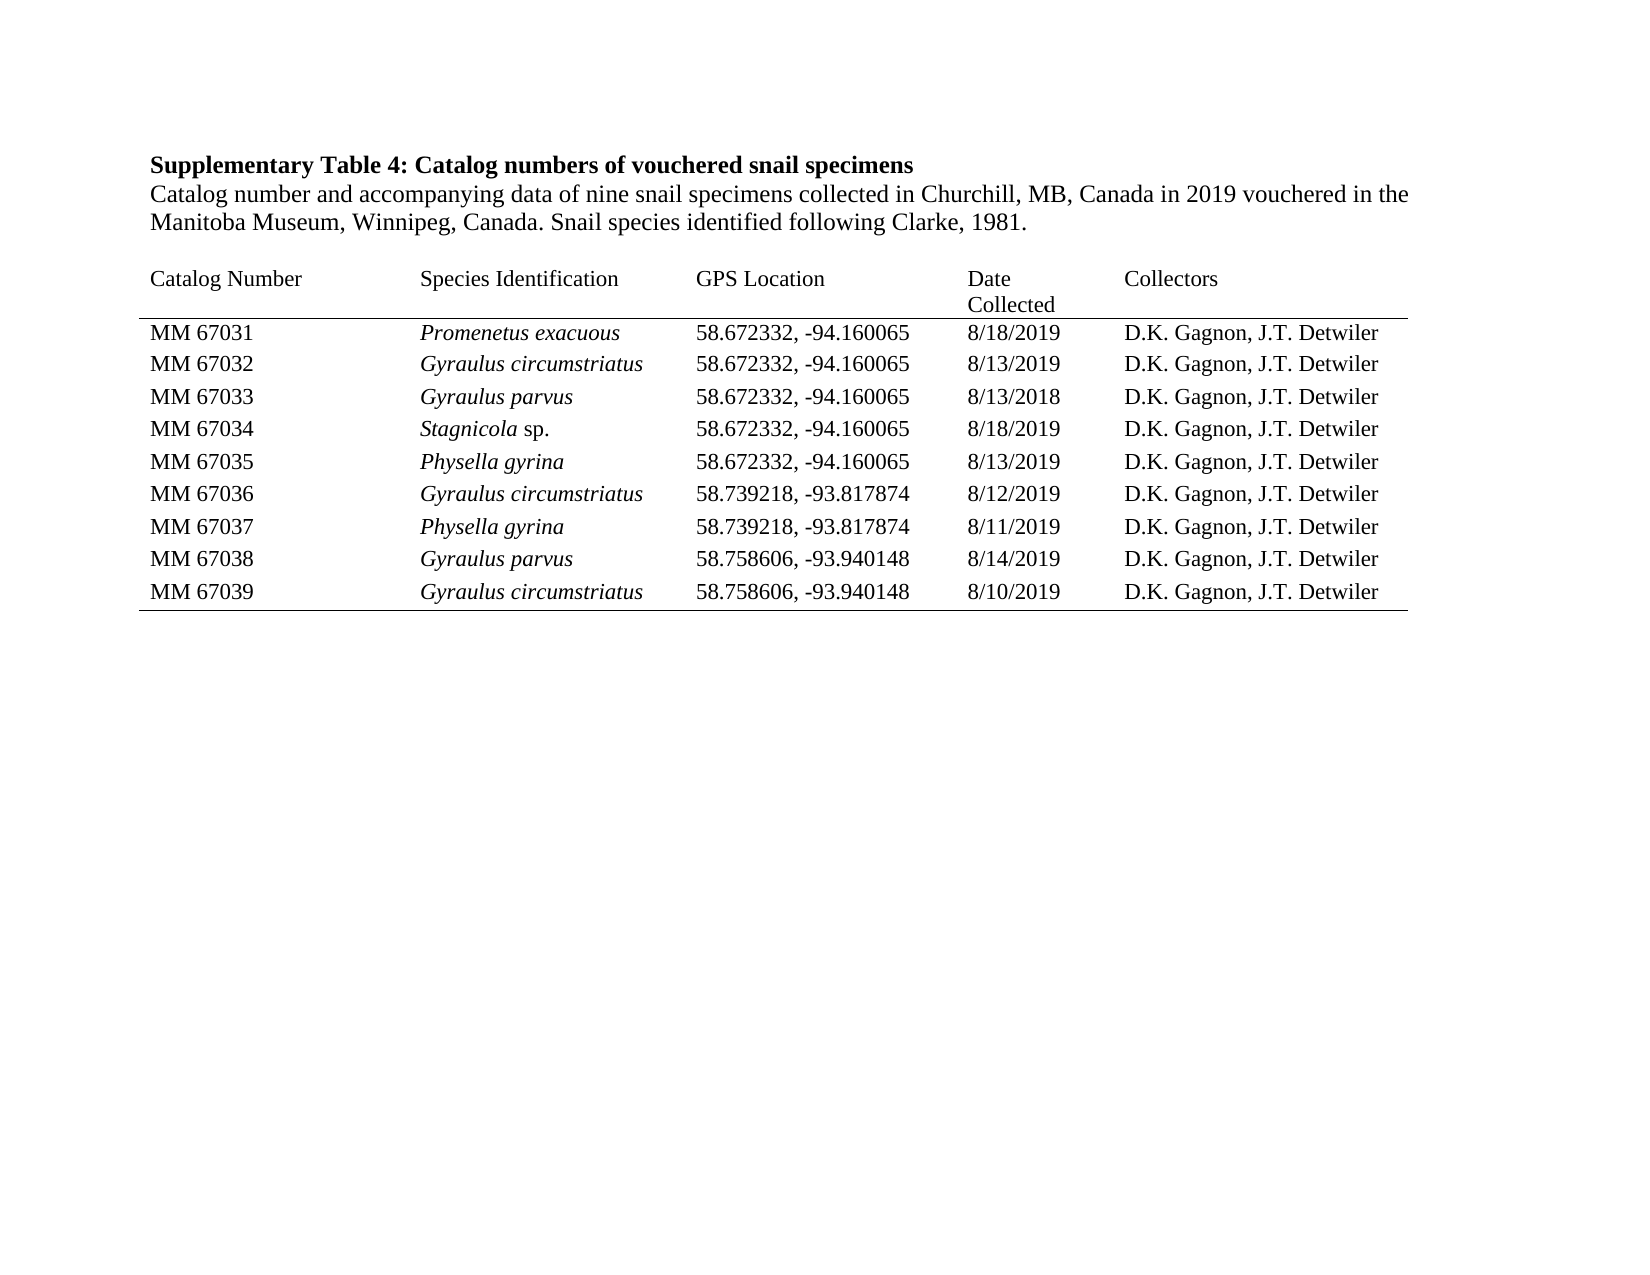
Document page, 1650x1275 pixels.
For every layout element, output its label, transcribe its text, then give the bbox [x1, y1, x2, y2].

table_cell MM 67039 [139, 578, 408, 610]
table_cell 58.758606, -93.940148 [685, 545, 956, 578]
table_cell MM 67035 [139, 448, 408, 480]
table_cell D.K. Gagnon, J.T. Detwiler [1113, 578, 1408, 610]
table_cell MM 67038 [139, 545, 408, 578]
table_cell D.K. Gagnon, J.T. Detwiler [1113, 448, 1408, 480]
table_cell 58.672332, -94.160065 [685, 415, 956, 448]
table_cell D.K. Gagnon, J.T. Detwiler [1113, 319, 1408, 350]
text Catalog number and accompanying data of nine snail specimens collected in Churchill, MB, Canada in 2019 vouchered in the Manitoba Museum, Winnipeg, Canada. Snail species identified following Clarke, 1981. [150, 179, 1500, 236]
table_cell 8/18/2019 [956, 415, 1113, 448]
table_cell Gyraulus circumstriatus [409, 480, 684, 513]
table_cell 8/11/2019 [956, 513, 1113, 545]
table_cell MM 67032 [139, 350, 408, 383]
table_cell MM 67033 [139, 383, 408, 415]
text Supplementary Table 4: Catalog numbers of vouchered snail specimens [150, 150, 1500, 179]
table_cell Gyraulus parvus [409, 545, 684, 578]
table_cell D.K. Gagnon, J.T. Detwiler [1113, 480, 1408, 513]
table_cell 8/13/2018 [956, 383, 1113, 415]
table_cell Physella gyrina [409, 448, 684, 480]
table_cell Physella gyrina [409, 513, 684, 545]
table_cell 8/13/2019 [956, 448, 1113, 480]
table_cell 8/10/2019 [956, 578, 1113, 610]
table_cell 58.672332, -94.160065 [685, 448, 956, 480]
table_header Catalog Number [139, 265, 408, 318]
table_cell 8/12/2019 [956, 480, 1113, 513]
table_cell MM 67031 [139, 319, 408, 350]
table_cell D.K. Gagnon, J.T. Detwiler [1113, 513, 1408, 545]
table_cell 58.672332, -94.160065 [685, 383, 956, 415]
table_header Species Identification [409, 265, 684, 318]
table_cell 8/18/2019 [956, 319, 1113, 350]
table_cell 58.739218, -93.817874 [685, 480, 956, 513]
table_header Collectors [1113, 265, 1408, 318]
table_cell 58.758606, -93.940148 [685, 578, 956, 610]
table_cell MM 67036 [139, 480, 408, 513]
table_cell D.K. Gagnon, J.T. Detwiler [1113, 415, 1408, 448]
table_cell Gyraulus parvus [409, 383, 684, 415]
table_cell Stagnicola sp. [409, 415, 684, 448]
table_cell 58.672332, -94.160065 [685, 350, 956, 383]
table_cell Gyraulus circumstriatus [409, 350, 684, 383]
table_cell D.K. Gagnon, J.T. Detwiler [1113, 350, 1408, 383]
table_header Date Collected [956, 265, 1113, 318]
table_cell MM 67034 [139, 415, 408, 448]
table_header GPS Location [685, 265, 956, 318]
table_cell D.K. Gagnon, J.T. Detwiler [1113, 383, 1408, 415]
table_cell MM 67037 [139, 513, 408, 545]
table_cell 58.672332, -94.160065 [685, 319, 956, 350]
table_cell 8/13/2019 [956, 350, 1113, 383]
table_cell 58.739218, -93.817874 [685, 513, 956, 545]
table_cell Gyraulus circumstriatus [409, 578, 684, 610]
table_cell Promenetus exacuous [409, 319, 684, 350]
table_cell 8/14/2019 [956, 545, 1113, 578]
table_cell D.K. Gagnon, J.T. Detwiler [1113, 545, 1408, 578]
